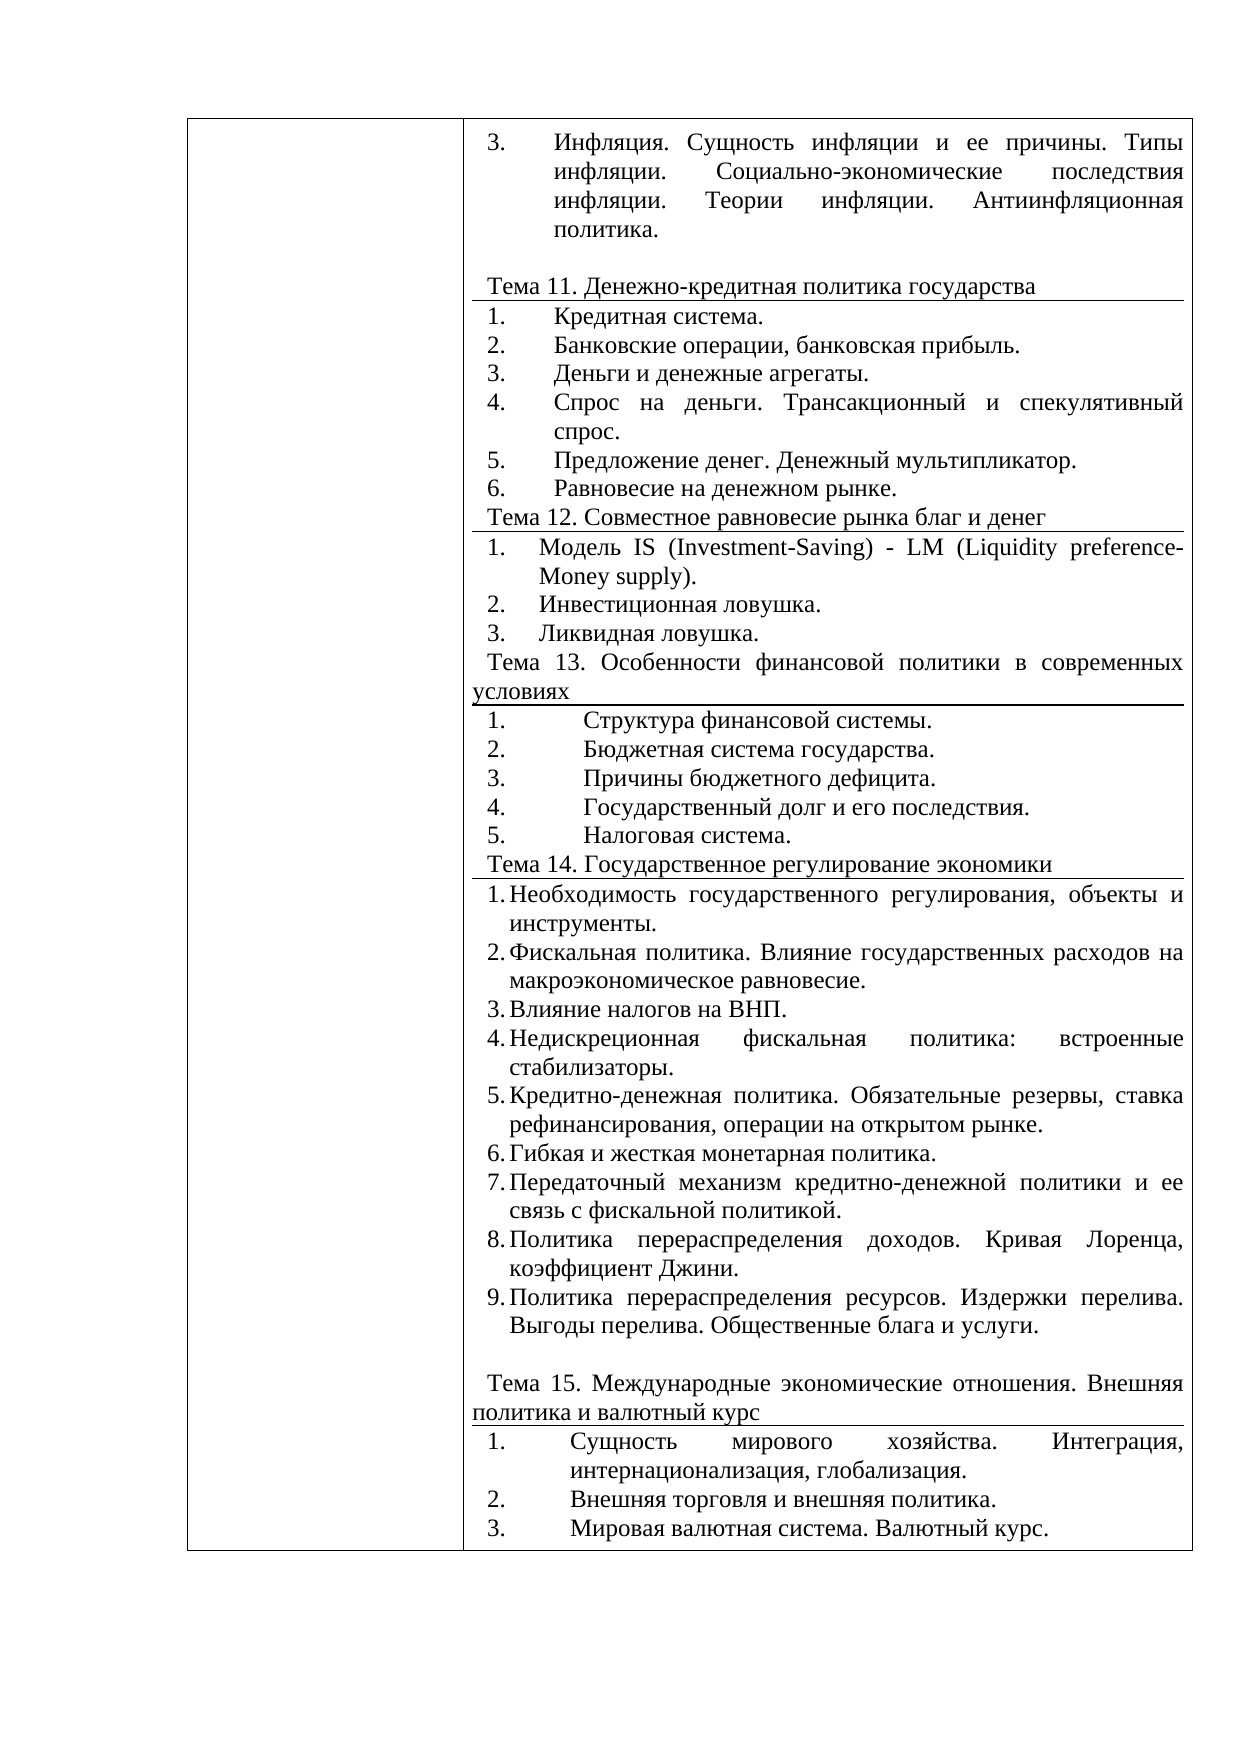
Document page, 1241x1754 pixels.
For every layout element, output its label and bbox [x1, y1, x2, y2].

table_cell [188, 119, 463, 1550]
table_cell [464, 119, 1192, 1550]
